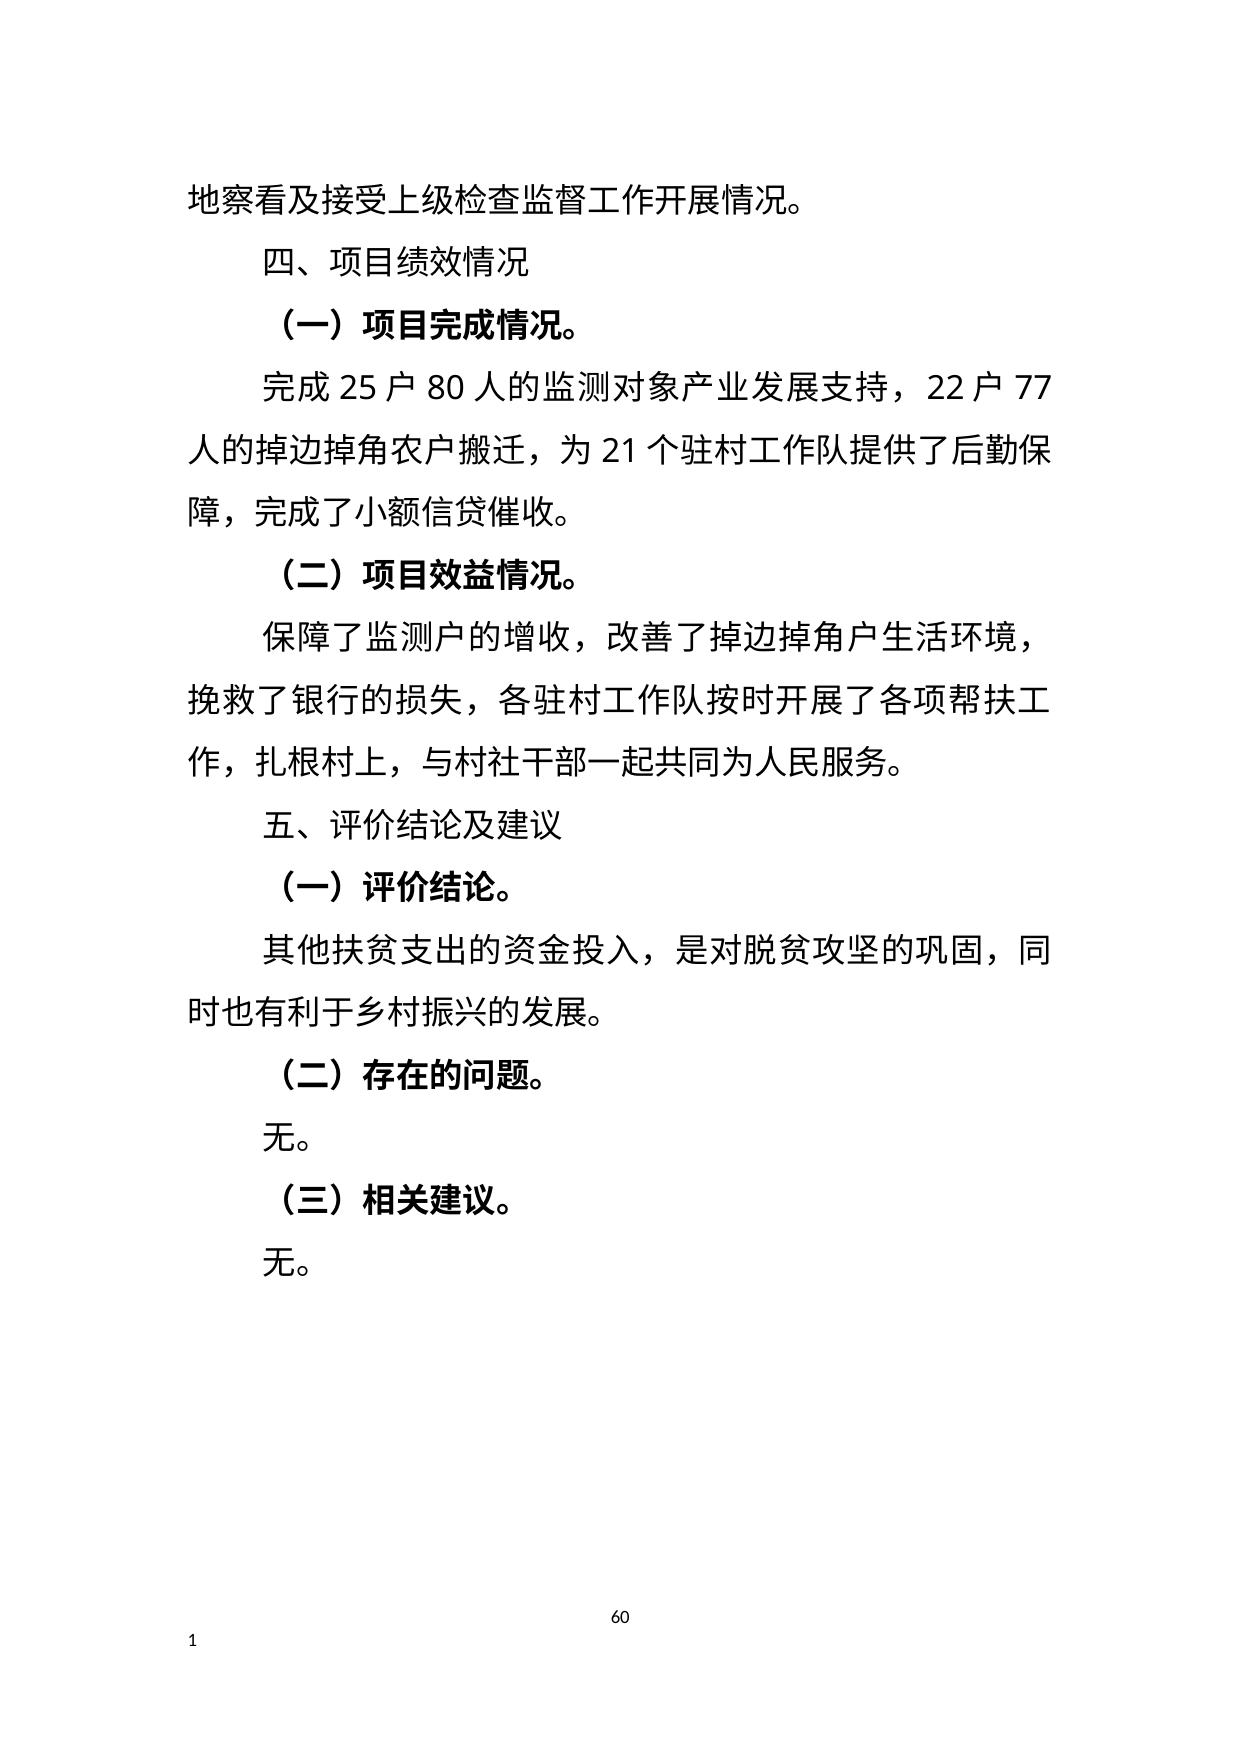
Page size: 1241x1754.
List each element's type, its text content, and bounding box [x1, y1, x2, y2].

text 四、项目绩效情况 [187, 224, 1053, 287]
text 五、评价结论及建议 [187, 787, 1053, 849]
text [187, 162, 1053, 224]
text （一）项目完成情况。 [187, 287, 1053, 349]
text （二）项目效益情况。 [187, 537, 1053, 599]
text 完成25户80人的监测对象产业发展支持，22户77人的掉边掉角农户搬迁，为21个驻村工作队提供了后勤保障，完成了小额信贷催收。 [187, 349, 1053, 537]
text 保障了监测户的增收，改善了掉边掉角户生活环境，挽救了银行的损失，各驻村工作队按时开展了各项帮扶工作，扎根村上，与村社干部一起共同为人民服务。 [187, 599, 1053, 787]
text （三）相关建议。 [187, 1162, 1053, 1224]
text 无。 [187, 1099, 1053, 1162]
text 其他扶贫支出的资金投入，是对脱贫攻坚的巩固，同时也有利于乡村振兴的发展。 [187, 912, 1053, 1037]
text （二）存在的问题。 [187, 1037, 1053, 1099]
text 无。 [187, 1224, 1053, 1287]
text （一）评价结论。 [187, 849, 1053, 912]
